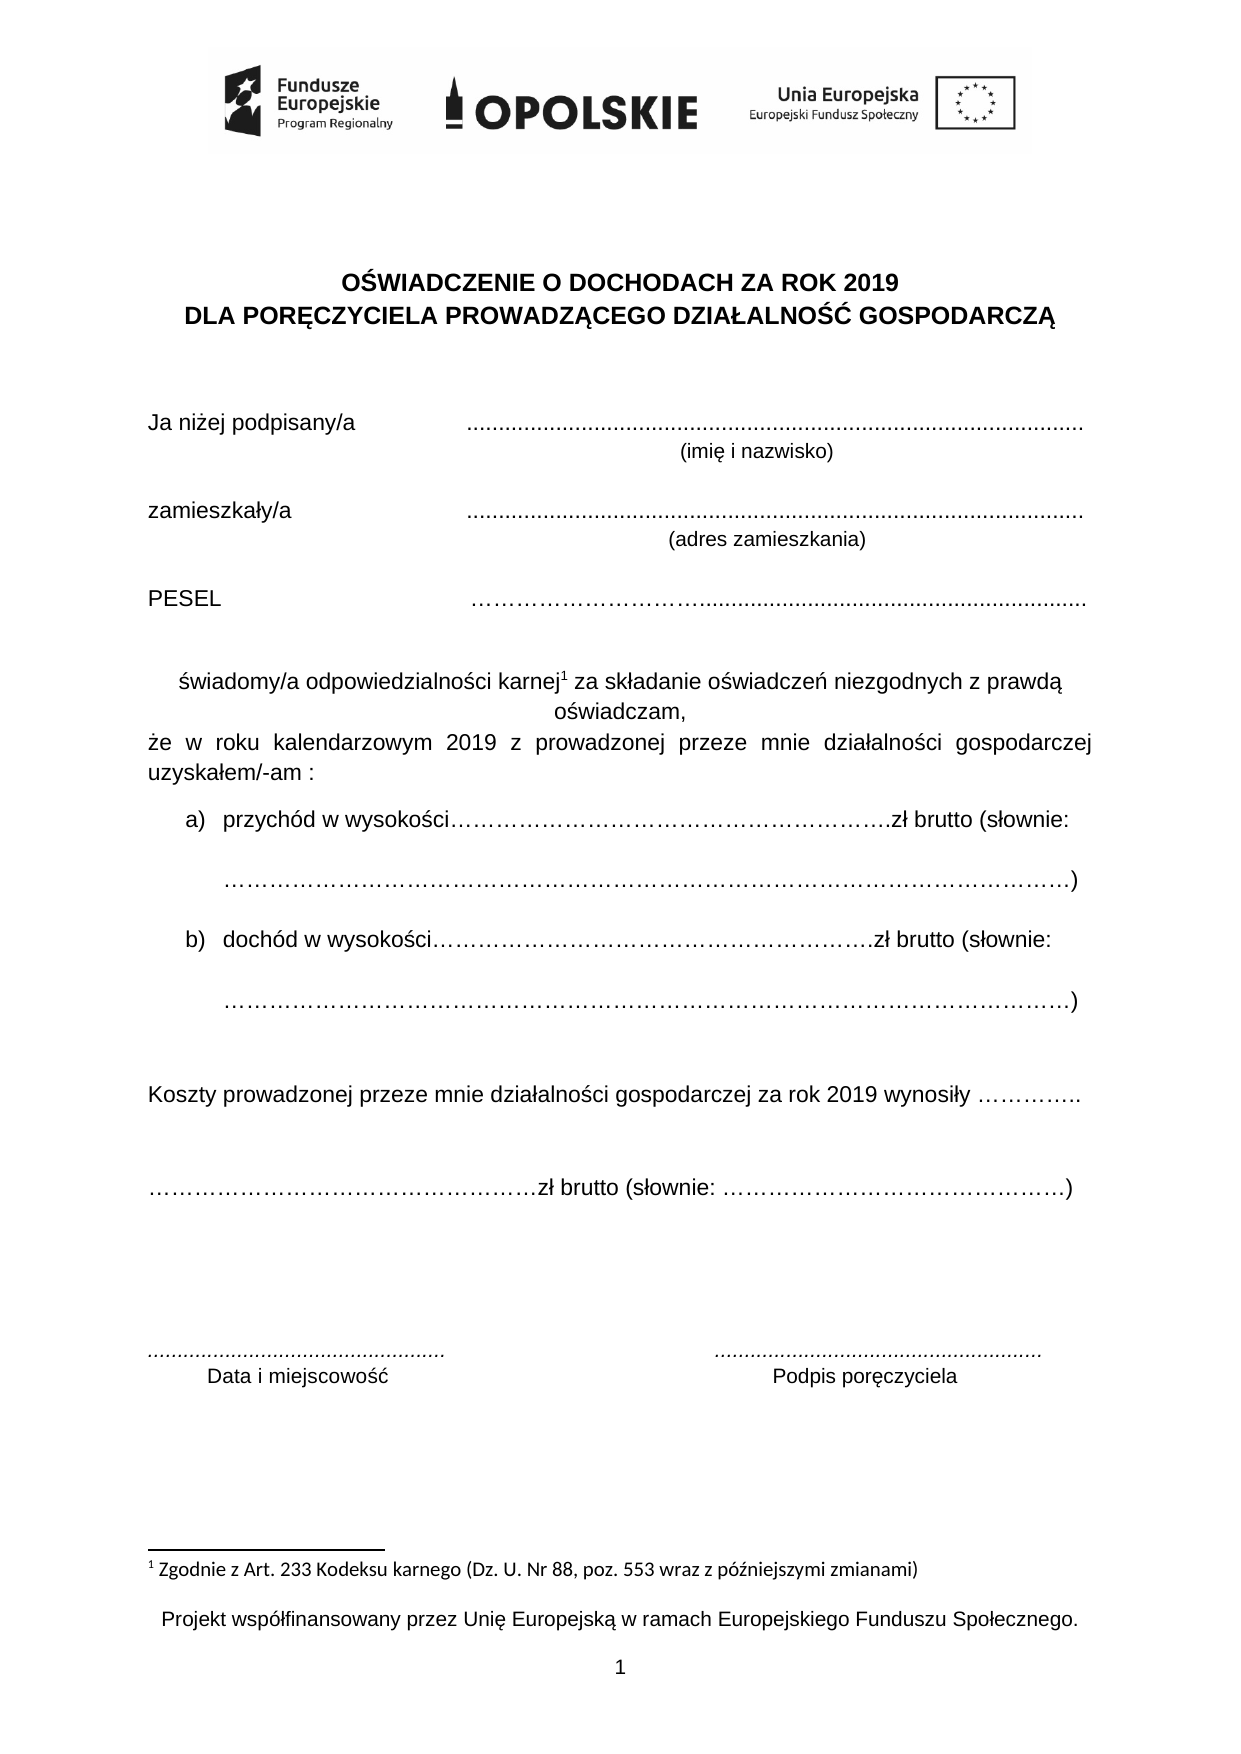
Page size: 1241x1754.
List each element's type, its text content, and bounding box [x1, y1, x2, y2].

text DLA PORĘCZYCIELA PROWADZĄCEGO DZIAŁALNOŚĆ GOSPODARCZĄ [148, 301, 1092, 329]
list dochód w wysokości………………………………………………….zł brutto (słownie: [185, 926, 1092, 953]
text że w roku kalendarzowym 2019 z prowadzonej przeze mnie działalności gospodarczej uzyskałem/-am : [148, 728, 1092, 785]
text .................................................. ....................................................... [148, 1338, 1092, 1362]
text zamieszkały/a [148, 497, 1092, 523]
text (imię i nazwisko) [148, 439, 1092, 463]
list …………………………………………………………………………………………………) [223, 987, 1092, 1013]
text PESEL …………………………............................................................. [148, 585, 1092, 611]
text ……………………………………………zł brutto (słownie: ………………………………………) [148, 1174, 1092, 1201]
text OŚWIADCZENIE O DOCHODACH ZA ROK 2019 [148, 268, 1092, 297]
picture [207, 47, 1033, 154]
text Data i miejscowość Podpis poręczyciela [207, 1364, 1092, 1388]
text Koszty prowadzonej przeze mnie działalności gospodarczej za rok 2019 wynosiły ………….. [148, 1081, 1092, 1107]
list …………………………………………………………………………………………………) [223, 866, 1092, 892]
list przychód w wysokości………………………………………………….zł brutto (słownie: [185, 806, 1092, 832]
text świadomy/a odpowiedzialności karnej za składanie oświadczeń niezgodnych z prawdą oświadczam, [148, 668, 1092, 724]
text (adres zamieszkania) [148, 527, 1092, 551]
text Ja niżej podpisany/a [148, 409, 1092, 435]
